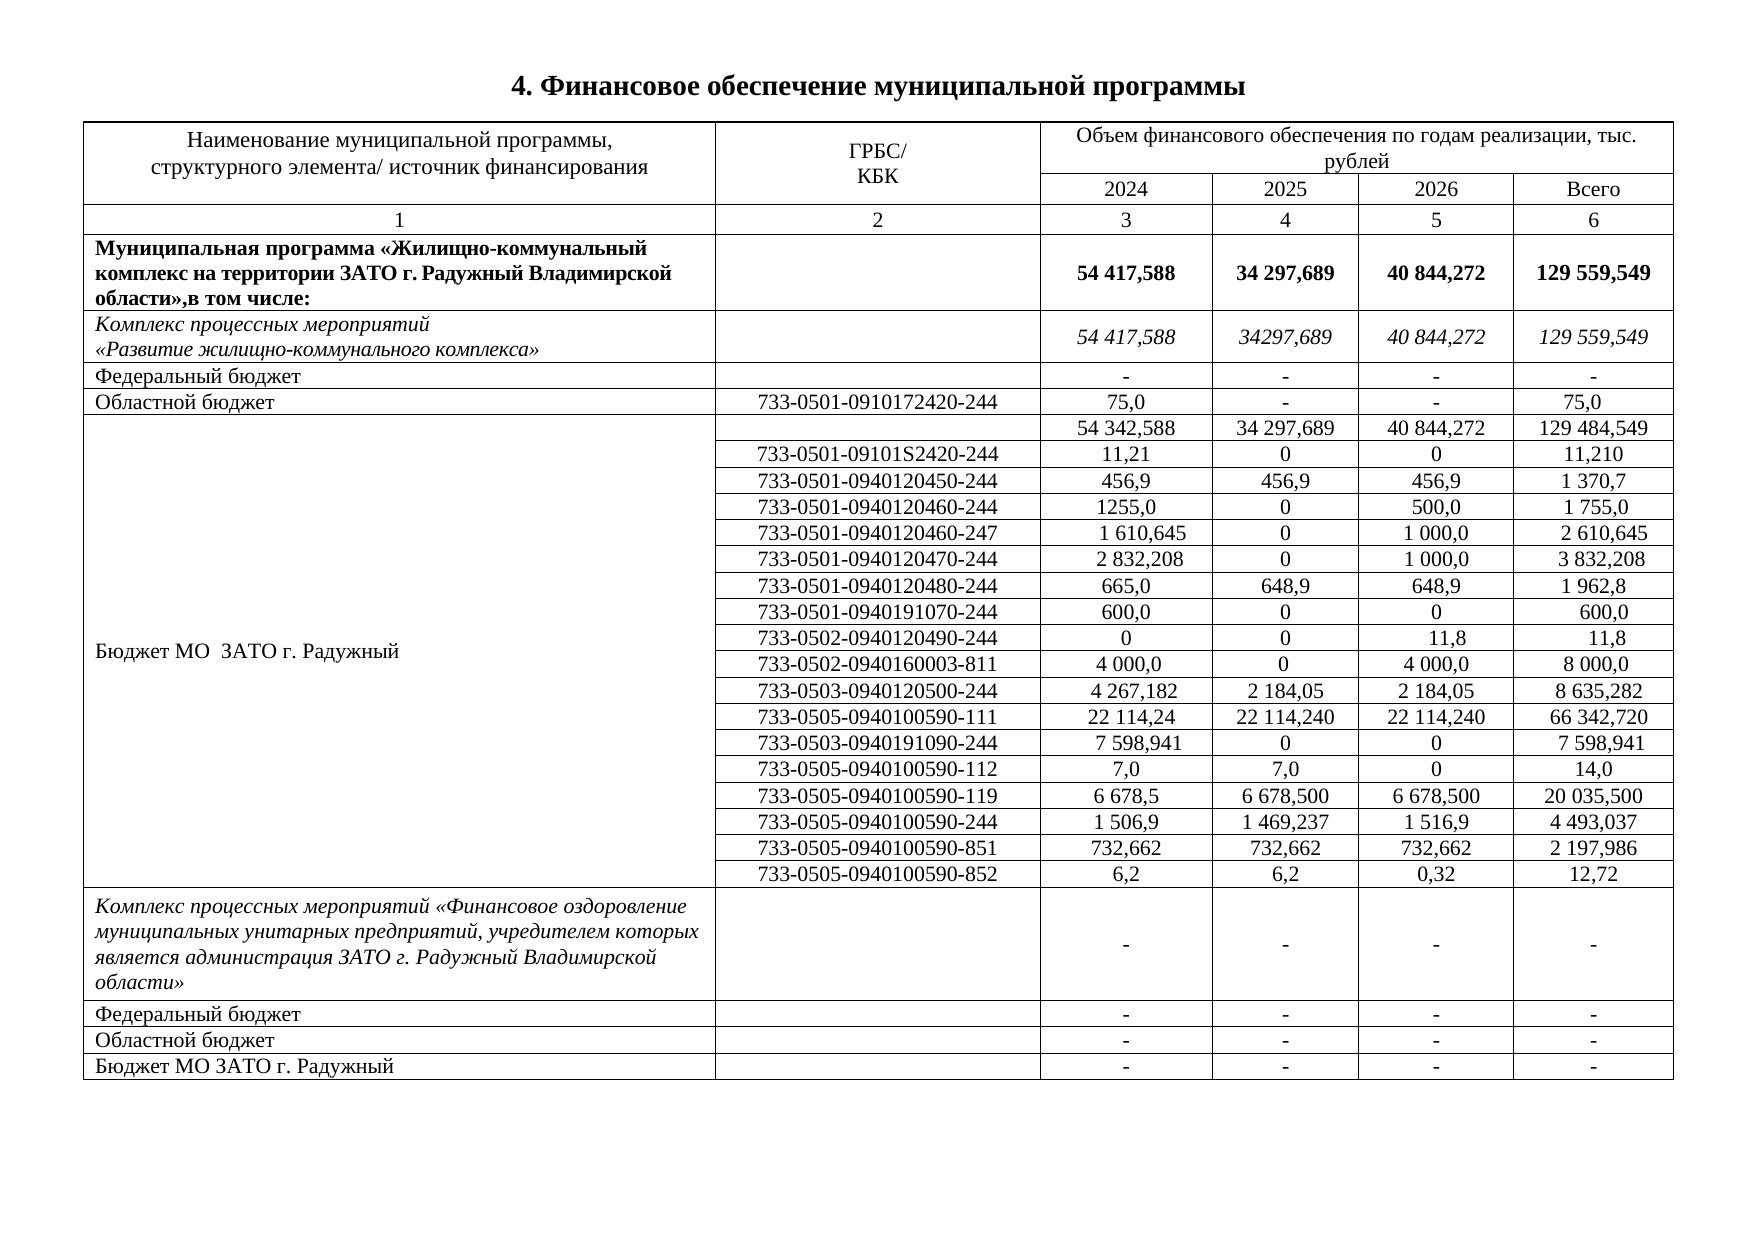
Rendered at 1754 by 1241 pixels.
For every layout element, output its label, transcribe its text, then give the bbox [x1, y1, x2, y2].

table_cell 34297,689 [1213, 311, 1358, 362]
table_cell 733-0501-0940120460-247 [716, 520, 1040, 545]
table_cell 2025 [1213, 174, 1358, 204]
table_cell - [1213, 363, 1358, 388]
table_cell 0 [1213, 520, 1358, 545]
table_cell 0 [1041, 625, 1212, 650]
table_cell 600,0 [1041, 599, 1212, 624]
table_cell 66 342,720 [1514, 704, 1673, 729]
table_cell 2024 [1041, 174, 1212, 204]
table_cell 1 469,237 [1213, 809, 1358, 834]
table_cell 6 678,500 [1213, 783, 1358, 808]
table_cell 34 297,689 [1213, 235, 1358, 310]
table_cell [716, 1027, 1040, 1052]
table_cell - [1359, 1054, 1513, 1079]
table_cell 0 [1359, 441, 1513, 467]
table_cell 733-0501-09101S2420-244 [716, 441, 1040, 467]
table_cell 733-0501-0940191070-244 [716, 599, 1040, 624]
table_cell - [1041, 1027, 1212, 1052]
table_cell [716, 363, 1040, 388]
table_header 4. Финансовое обеспечение муниципальной программы [84, 74, 1673, 121]
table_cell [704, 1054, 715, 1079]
table_cell Федеральный бюджет [84, 1001, 715, 1026]
table_cell 2 610,645 [1514, 520, 1673, 545]
table_cell 733-0505-0940100590-244 [716, 809, 1040, 834]
table_cell 2 184,05 [1213, 678, 1358, 703]
table_cell 733-0505-0940100590-852 [716, 861, 1040, 887]
table_cell 1 000,0 [1359, 520, 1513, 545]
table_cell Бюджет МО ЗАТО г. Радужный [84, 415, 715, 887]
table_cell 456,9 [1041, 468, 1212, 493]
table_cell 1 506,9 [1041, 809, 1212, 834]
table_cell 6,2 [1213, 861, 1358, 887]
table_cell 733-0502-0940120490-244 [716, 625, 1040, 650]
table_cell 733-0501-0940120460-244 [716, 494, 1040, 519]
table_cell 8 000,0 [1514, 651, 1673, 677]
table_cell 14,0 [1514, 756, 1673, 782]
table_cell 733-0501-0940120470-244 [716, 546, 1040, 572]
table_cell [716, 235, 1040, 310]
table_cell 11,210 [1514, 441, 1673, 467]
table_cell - [1041, 1001, 1212, 1026]
table_cell - [1359, 1027, 1513, 1052]
table_cell 733-0503-0940191090-244 [716, 730, 1040, 755]
table_cell 500,0 [1359, 494, 1513, 519]
table_cell 0 [1359, 730, 1513, 755]
table_cell 3 [1041, 205, 1212, 233]
table_cell 733-0505-0940100590-851 [716, 835, 1040, 860]
table_cell 1 755,0 [1514, 494, 1673, 519]
table_cell 1 [84, 205, 715, 233]
table_cell 4 493,037 [1514, 809, 1673, 834]
table_cell [716, 311, 1040, 362]
table_cell 22 114,24 [1041, 704, 1212, 729]
table_cell - [1359, 363, 1513, 388]
table_cell - [1041, 1054, 1212, 1079]
table_cell - [1514, 888, 1673, 1000]
table_cell Комплекс процессных мероприятий «Финансовое оздоровление муниципальных унитарных предприятий, учредителем которых является администрация ЗАТО г. Радужный Владимирской области» [84, 888, 715, 1000]
table_cell Всего [1514, 174, 1673, 204]
table_cell 0 [1213, 625, 1358, 650]
table_cell 11,8 [1359, 625, 1513, 650]
table_cell 6 678,500 [1359, 783, 1513, 808]
table_cell - [1213, 1001, 1358, 1026]
table_cell - [1213, 888, 1358, 1000]
table_cell 11,21 [1041, 441, 1212, 467]
table_cell 2 184,05 [1359, 678, 1513, 703]
table_cell 1 000,0 [1359, 546, 1513, 572]
table_cell 648,9 [1359, 573, 1513, 598]
table_cell 733-0505-0940100590-119 [716, 783, 1040, 808]
table_cell [716, 415, 1040, 440]
table_cell 600,0 [1514, 599, 1673, 624]
table_cell 6 [1514, 205, 1673, 233]
table_cell 5 [1359, 205, 1513, 233]
table_cell 733-0501-0940120480-244 [716, 573, 1040, 598]
table_cell 2 832,208 [1041, 546, 1212, 572]
table_cell - [1359, 1001, 1513, 1026]
table_cell - [1213, 389, 1358, 414]
table_cell 4 267,182 [1041, 678, 1212, 703]
table_cell 733-0503-0940120500-244 [716, 678, 1040, 703]
table_cell 733-0505-0940100590-112 [716, 756, 1040, 782]
table_cell 40 844,272 [1359, 415, 1513, 440]
table_cell 54 417,588 [1041, 311, 1212, 362]
table_cell 1 370,7 [1514, 468, 1673, 493]
table_cell 1 962,8 [1514, 573, 1673, 598]
table_cell 54 342,588 [1041, 415, 1212, 440]
table_cell 54 417,588 [1041, 235, 1212, 310]
table_cell 12,72 [1514, 861, 1673, 887]
table_cell 2 197,986 [1514, 835, 1673, 860]
table_cell 0 [1213, 546, 1358, 572]
table_cell 2026 [1359, 174, 1513, 204]
table_cell - [1359, 888, 1513, 1000]
table_cell 0 [1359, 599, 1513, 624]
table_cell 733-0501-0940120450-244 [716, 468, 1040, 493]
table_cell 8 635,282 [1514, 678, 1673, 703]
table_cell 75,0 [1514, 389, 1673, 414]
table_cell 20 035,500 [1514, 783, 1673, 808]
table_cell 0,32 [1359, 861, 1513, 887]
table_cell 648,9 [1213, 573, 1358, 598]
table_cell - [1514, 1027, 1673, 1052]
table_cell 665,0 [1041, 573, 1212, 598]
table_cell - [1041, 888, 1212, 1000]
table_cell 4 [1213, 205, 1358, 233]
table_cell 732,662 [1041, 835, 1212, 860]
table_cell 0 [1213, 651, 1358, 677]
table_cell - [1514, 363, 1673, 388]
table_cell 1255,0 [1041, 494, 1212, 519]
table_cell 6 678,5 [1041, 783, 1212, 808]
table_cell 0 [1359, 756, 1513, 782]
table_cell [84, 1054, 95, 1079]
table_cell 456,9 [1213, 468, 1358, 493]
table_cell 733-0501-0910172420-244 [716, 389, 1040, 414]
table_cell 4 000,0 [1359, 651, 1513, 677]
table_cell Областной бюджет [84, 389, 715, 414]
table_cell 732,662 [1213, 835, 1358, 860]
table_cell - [1213, 1027, 1358, 1052]
table_cell 129 484,549 [1514, 415, 1673, 440]
table_cell 129 559,549 [1514, 311, 1673, 362]
table_cell Объем финансового обеспечения по годам реализации, тыс. рублей [1041, 123, 1673, 173]
table_cell [716, 1001, 1040, 1026]
table_cell 7,0 [1213, 756, 1358, 782]
table_cell 0 [1213, 730, 1358, 755]
table_cell 40 844,272 [1359, 235, 1513, 310]
table_cell - [1514, 1054, 1673, 1079]
table_cell 11,8 [1514, 625, 1673, 650]
table_cell [716, 1054, 1040, 1079]
table_cell 456,9 [1359, 468, 1513, 493]
table_cell - [1514, 1001, 1673, 1026]
table_cell ГРБС/ КБК [716, 123, 1040, 204]
table_cell 129 559,549 [1514, 235, 1673, 310]
table_cell 0 [1213, 441, 1358, 467]
table_cell [716, 888, 1040, 1000]
table_cell 732,662 [1359, 835, 1513, 860]
table_cell Федеральный бюджет [84, 363, 715, 388]
table_cell 40 844,272 [1359, 311, 1513, 362]
table_cell 1 610,645 [1041, 520, 1212, 545]
table_cell - [1041, 363, 1212, 388]
table_cell 4 000,0 [1041, 651, 1212, 677]
table_cell 2 [716, 205, 1040, 233]
table_cell 34 297,689 [1213, 415, 1358, 440]
table_cell 6,2 [1041, 861, 1212, 887]
table_cell 75,0 [1041, 389, 1212, 414]
table_cell 22 114,240 [1213, 704, 1358, 729]
table_cell 0 [1213, 494, 1358, 519]
table_cell 733-0502-0940160003-811 [716, 651, 1040, 677]
table_cell 7 598,941 [1041, 730, 1212, 755]
table_cell 1 516,9 [1359, 809, 1513, 834]
table_cell 7,0 [1041, 756, 1212, 782]
table_cell 7 598,941 [1514, 730, 1673, 755]
table_cell 733-0505-0940100590-111 [716, 704, 1040, 729]
table_cell - [1359, 389, 1513, 414]
table_cell - [1213, 1054, 1358, 1079]
table_cell 0 [1213, 599, 1358, 624]
table_cell Комплекс процессных мероприятий «Развитие жилищно-коммунального комплекса» [84, 311, 715, 362]
table_cell Муниципальная программа «Жилищно-коммунальный комплекс на территории ЗАТО г. Радужный Владимирской области»,в том числе: [84, 235, 715, 310]
table_cell Областной бюджет [84, 1027, 715, 1052]
table_cell 22 114,240 [1359, 704, 1513, 729]
table_cell Наименование муниципальной программы, структурного элемента/ источник финансирования [84, 123, 715, 204]
table_cell 3 832,208 [1514, 546, 1673, 572]
